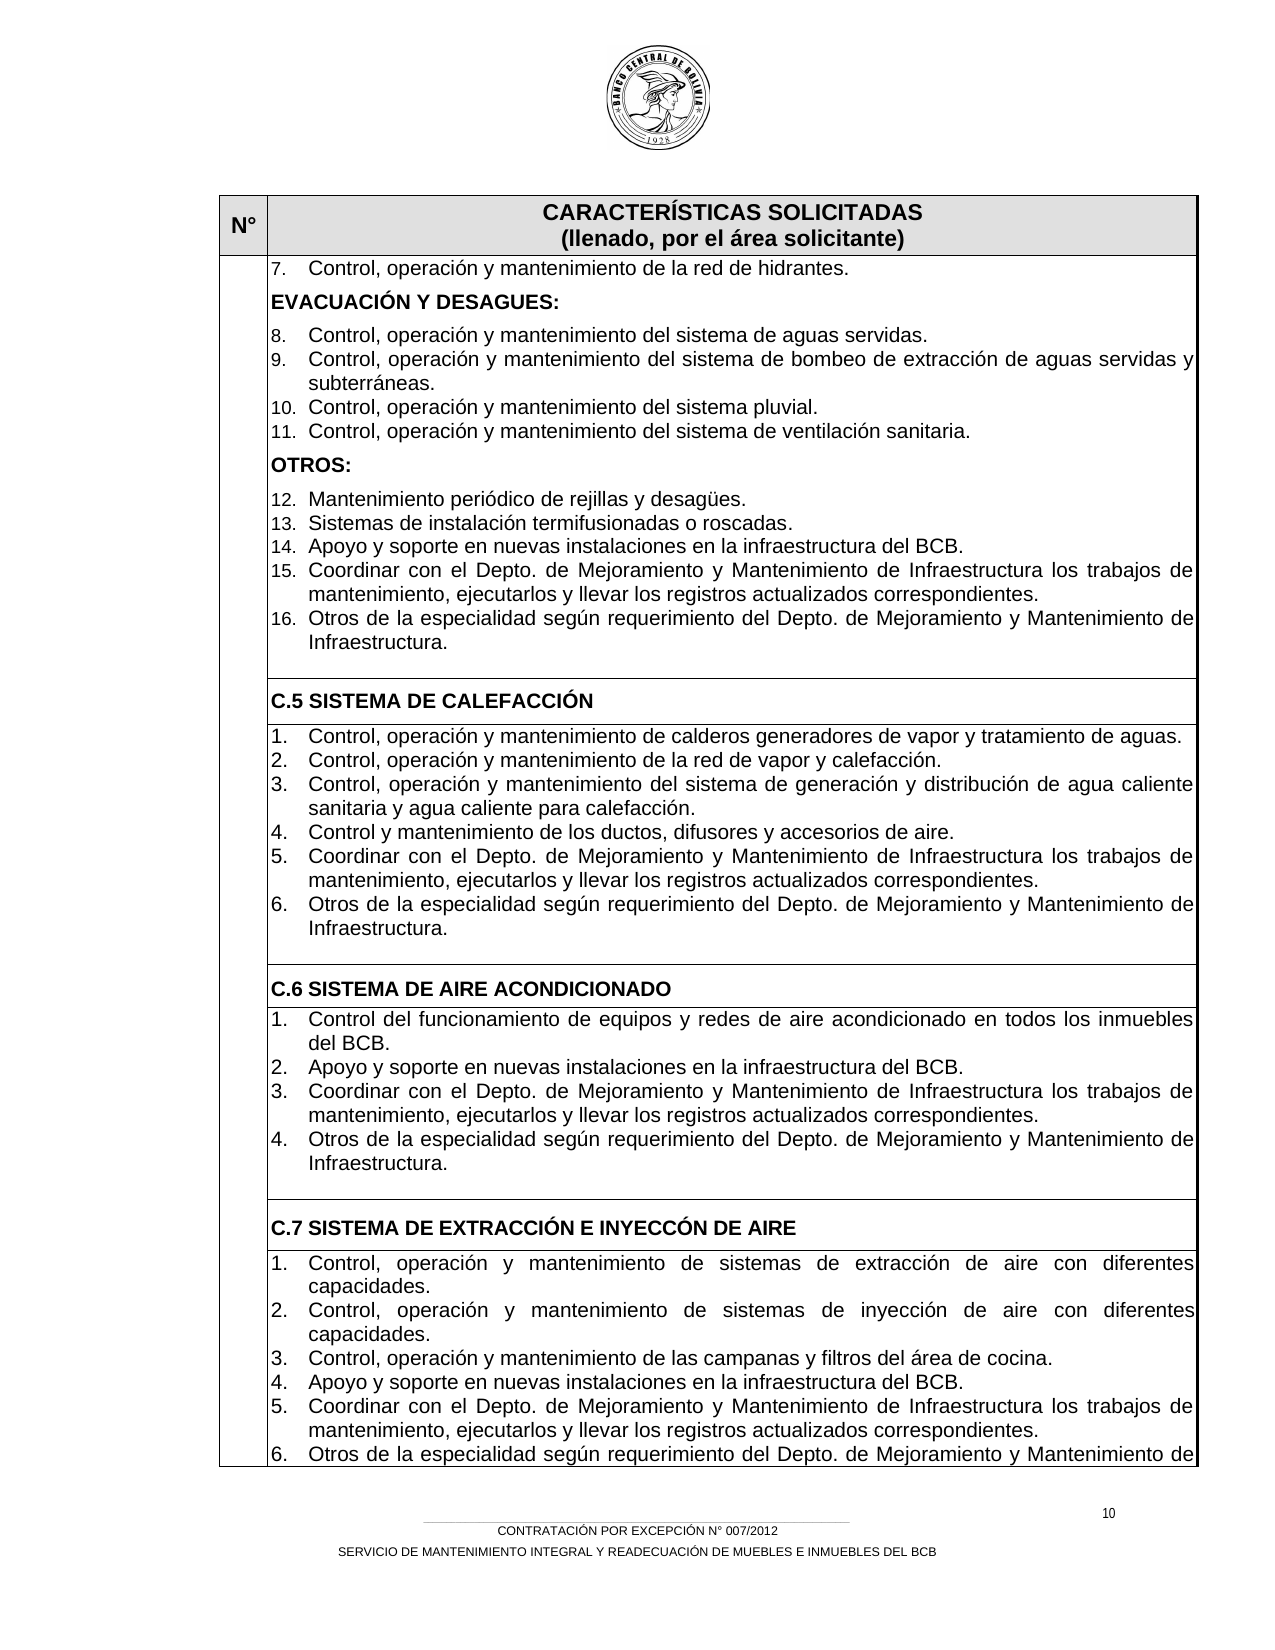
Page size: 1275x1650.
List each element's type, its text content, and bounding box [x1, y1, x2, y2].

table_header CARACTERÍSTICAS SOLICITADAS (llenado, por el área solicitante) [268, 196, 1196, 255]
picture [606, 45, 710, 150]
table_cell C.6 SISTEMA DE AIRE ACONDICIONADO [268, 965, 1196, 1006]
table_cell Control del funcionamiento de equipos y redes de aire acondicionado en todos los inmuebles del BCB. Apoyo y soporte en nuevas instalaciones en la infraestructura del BCB. Coordinar con el Depto. de Mejoramiento y Mantenimiento de Infraestructura los trabajos de mantenimiento, ejecutarlos y llevar los registros actualizados correspondientes. Otros de la especialidad según requerimiento del Depto. de Mejoramiento y Mantenimiento de Infraestructura. [268, 1008, 1196, 1198]
table_header N° [220, 196, 267, 255]
table_cell C.7 SISTEMA DE EXTRACCIÓN E INYECCÓN DE AIRE [268, 1200, 1196, 1250]
table_cell Control, operación y mantenimiento de calderos generadores de vapor y tratamiento de aguas. Control, operación y mantenimiento de la red de vapor y calefacción. Control, operación y mantenimiento del sistema de generación y distribución de agua caliente sanitaria y agua caliente para calefacción. Control y mantenimiento de los ductos, difusores y accesorios de aire. Coordinar con el Depto. de Mejoramiento y Mantenimiento de Infraestructura los trabajos de mantenimiento, ejecutarlos y llevar los registros actualizados correspondientes. Otros de la especialidad según requerimiento del Depto. de Mejoramiento y Mantenimiento de Infraestructura. [268, 725, 1196, 964]
table_cell C.5 SISTEMA DE CALEFACCIÓN [268, 679, 1196, 724]
